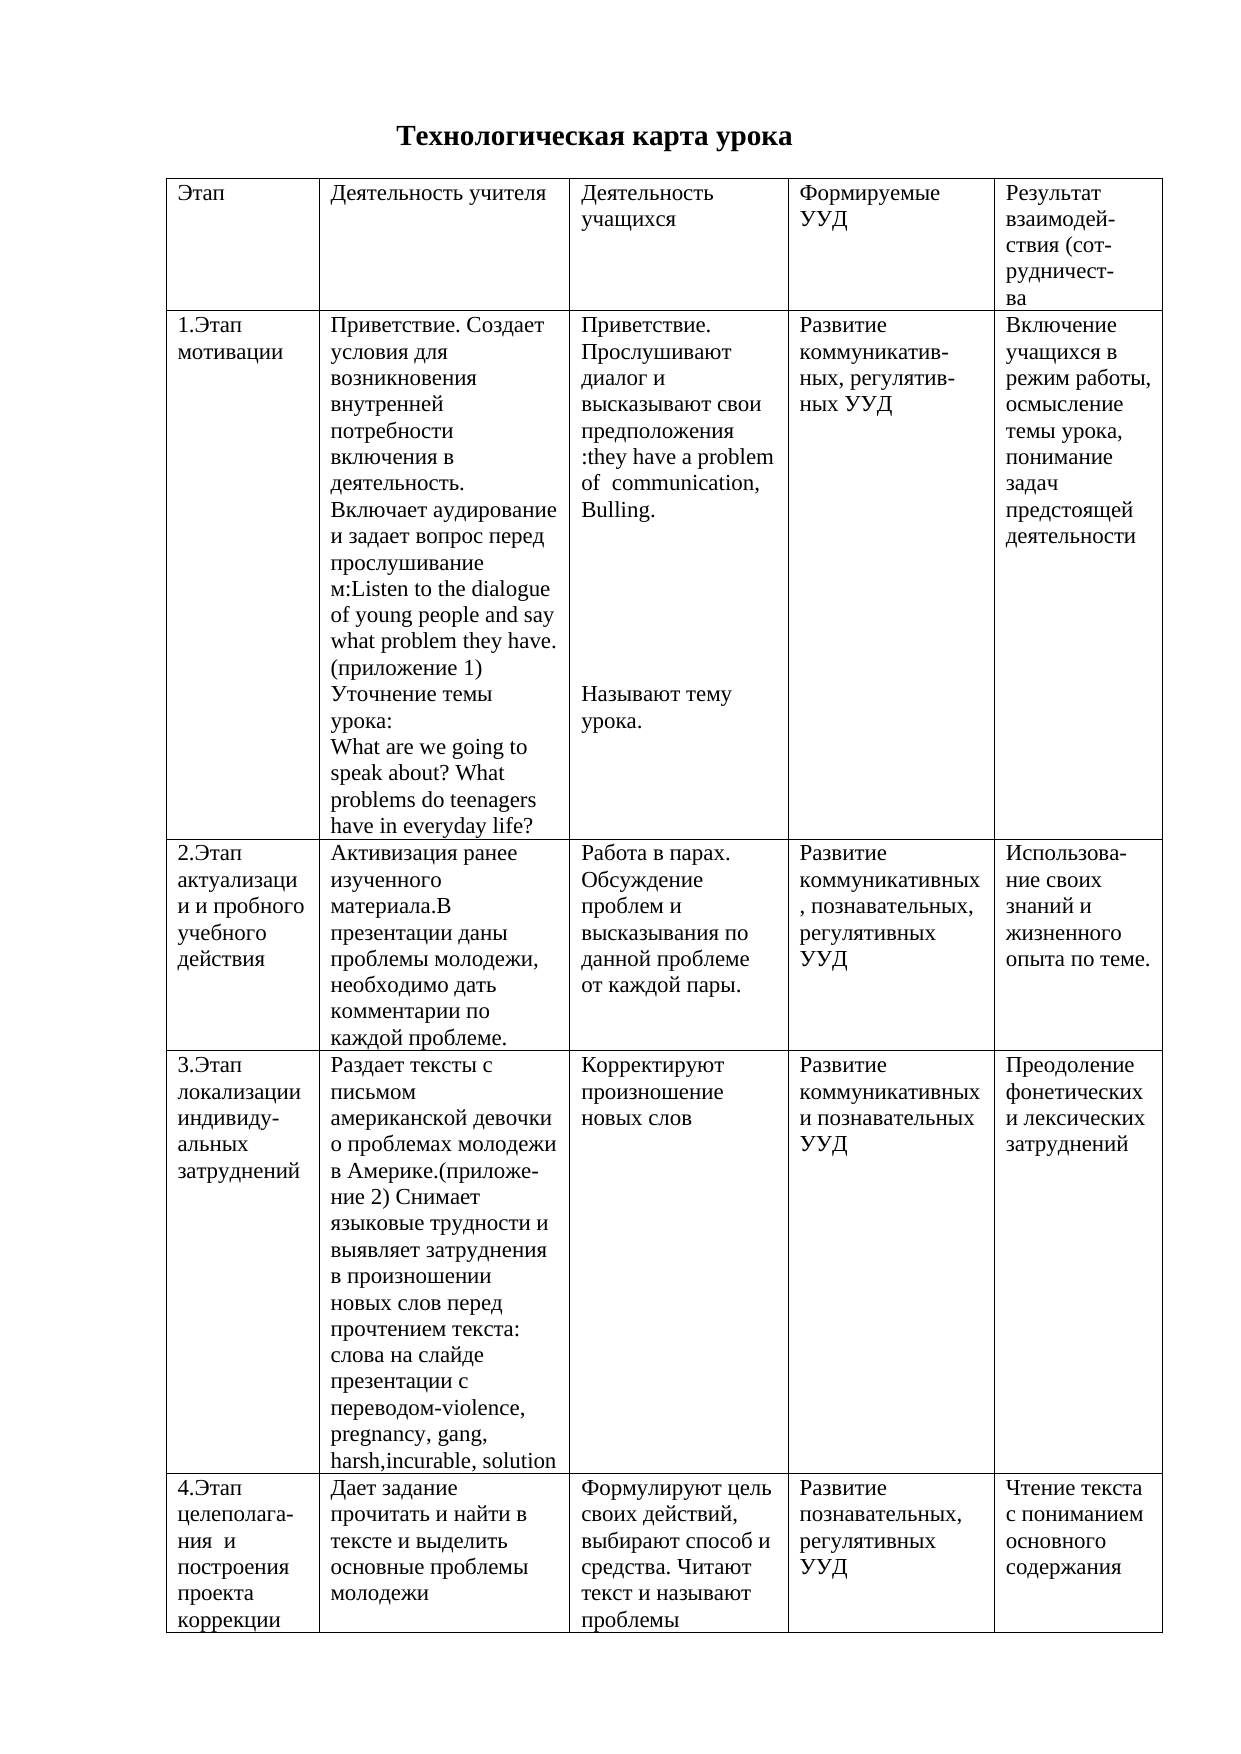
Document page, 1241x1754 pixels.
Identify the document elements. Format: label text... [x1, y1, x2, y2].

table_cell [789, 1474, 994, 1632]
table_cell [995, 1474, 1162, 1632]
table_cell Использова-ние своих знаний и жизненного опыта по теме. [995, 840, 1162, 1050]
table_cell Работа в парах. Обсуждение проблем и высказывания по данной проблеме от каждой пары. [570, 840, 788, 1050]
table_cell Преодоление фонетических и лексических затруднений [995, 1051, 1162, 1473]
table_header Деятельность учителя [320, 179, 569, 310]
table_cell Корректируют произношение новых слов [570, 1051, 788, 1473]
table_cell Развитие коммуникативных и познавательных УУД [789, 1051, 994, 1473]
table_cell Развитие коммуникативных, познавательных, регулятивных УУД [789, 840, 994, 1050]
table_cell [167, 1474, 319, 1632]
table_header Результат взаимодей- ствия (сот- рудничест- ва [995, 179, 1162, 310]
table_header Деятельность учащихся [570, 179, 788, 310]
table_cell Приветствие. Создает условия для возникновения внутренней потребности включения в деятельность. Включает аудирование и задает вопрос перед прослушиванием:Listen to the dialogue of young people and say what problem they have. (приложение 1) Уточнение темы урока: What are we going to speak about? What problems do teenagers have in everyday life? [320, 311, 569, 838]
table_header Формируемые УУД [789, 179, 994, 310]
table_cell Раздает тексты с письмом американской девочки о проблемах молодежи в Америке.(приложе- ние 2) Снимает языковые трудности и выявляет затруднения в произношении новых слов перед прочтением текста: слова на слайде презентации с переводом-violence, pregnancy, gang, harsh,incurable, solution [320, 1051, 569, 1473]
table_cell 3.Этап локализации индивиду- альных затруднений [167, 1051, 319, 1473]
table_cell 1.Этап мотивации [167, 311, 319, 838]
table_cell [320, 1474, 569, 1632]
table_cell Развитие коммуникатив-ных, регулятив-ных УУД [789, 311, 994, 838]
table_header Этап [167, 179, 319, 310]
table_cell Активизация ранее изученного материала.В презентации даны проблемы молодежи, необходимо дать комментарии по каждой проблеме. [320, 840, 569, 1050]
table_cell 2.Этап актуализации и пробного учебного действия [167, 840, 319, 1050]
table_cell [570, 1474, 788, 1632]
text Технологическая карта урока [177, 118, 1152, 152]
table_cell Приветствие. Прослушивают диалог и высказывают свои предположения:they have a problem of communication, Bulling. Называют тему урока. [570, 311, 788, 838]
table_cell Включение учащихся в режим работы, осмысление темы урока, понимание задач предстоящей деятельности [995, 311, 1162, 838]
